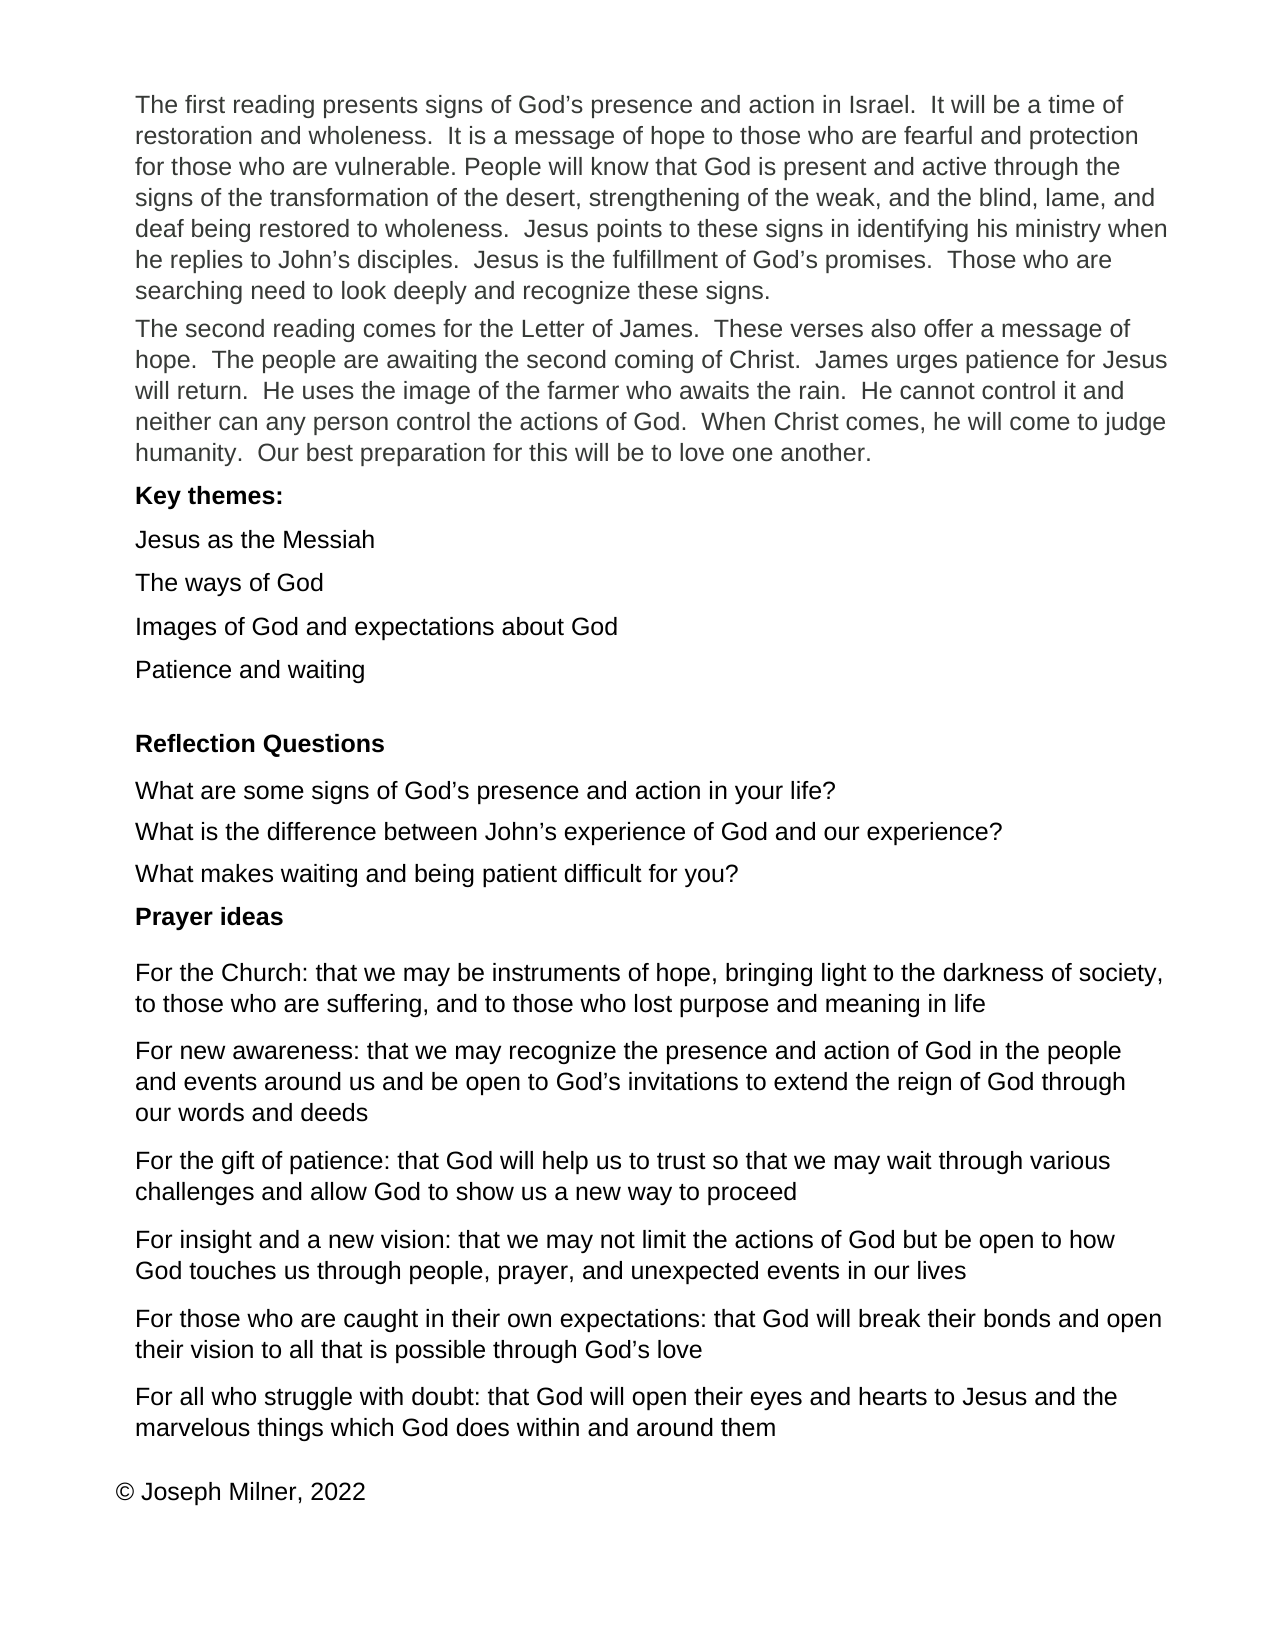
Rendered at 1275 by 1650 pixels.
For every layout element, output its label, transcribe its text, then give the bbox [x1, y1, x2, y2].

text What makes waiting and being patient difficult for you? [135, 858, 1170, 887]
text © Joseph Milner, 2022 [116, 1477, 1170, 1505]
text For all who struggle with doubt: that God will open their eyes and hearts to Jesus and the marvelous things which God does within and around them [135, 1382, 1170, 1442]
text The first reading presents signs of God’s presence and action in Israel. It will be a time of restoration and wholeness. It is a message of hope to those who are fearful and protection for those who are vulnerable. People will know that God is present and active through the signs of the transformation of the desert, strengthening of the weak, and the blind, lame, and deaf being restored to wholeness. Jesus points to these signs in identifying his ministry when he replies to John’s disciples. Jesus is the fulfillment of God’s promises. Those who are searching need to look deeply and recognize these signs. [135, 90, 1170, 305]
text The ways of God [135, 568, 1170, 597]
text For the Church: that we may be instruments of hope, bringing light to the darkness of society, to those who are suffering, and to those who lost purpose and meaning in life [135, 957, 1170, 1017]
text For those who are caught in their own expectations: that God will break their bonds and open their vision to all that is possible through God’s love [135, 1303, 1170, 1363]
text Key themes: [135, 481, 1170, 510]
text Prayer ideas [135, 902, 1170, 931]
text What are some signs of God’s presence and action in your life? [135, 776, 1170, 804]
text For the gift of patience: that God will help us to trust so that we may wait through various challenges and allow God to show us a new way to proceed [135, 1146, 1170, 1206]
text What is the difference between John’s experience of God and our experience? [135, 817, 1170, 846]
text For insight and a new vision: that we may not limit the actions of God but be open to how God touches us through people, prayer, and unexpected events in our lives [135, 1225, 1170, 1284]
text Images of God and expectations about God [135, 612, 1170, 641]
text Jesus as the Messiah [135, 525, 1170, 553]
text Reflection Questions [135, 729, 1170, 758]
text Patience and waiting [135, 655, 1170, 684]
text For new awareness: that we may recognize the presence and action of God in the people and events around us and be open to God’s invitations to extend the reign of God through our words and deeds [135, 1036, 1170, 1127]
text The second reading comes for the Letter of James. These verses also offer a message of hope. The people are awaiting the second coming of Christ. James urges patience for Jesus will return. He uses the image of the farmer who awaits the rain. He cannot control it and neither can any person control the actions of God. When Christ comes, he will come to judge humanity. Our best preparation for this will be to love one another. [135, 313, 1170, 466]
